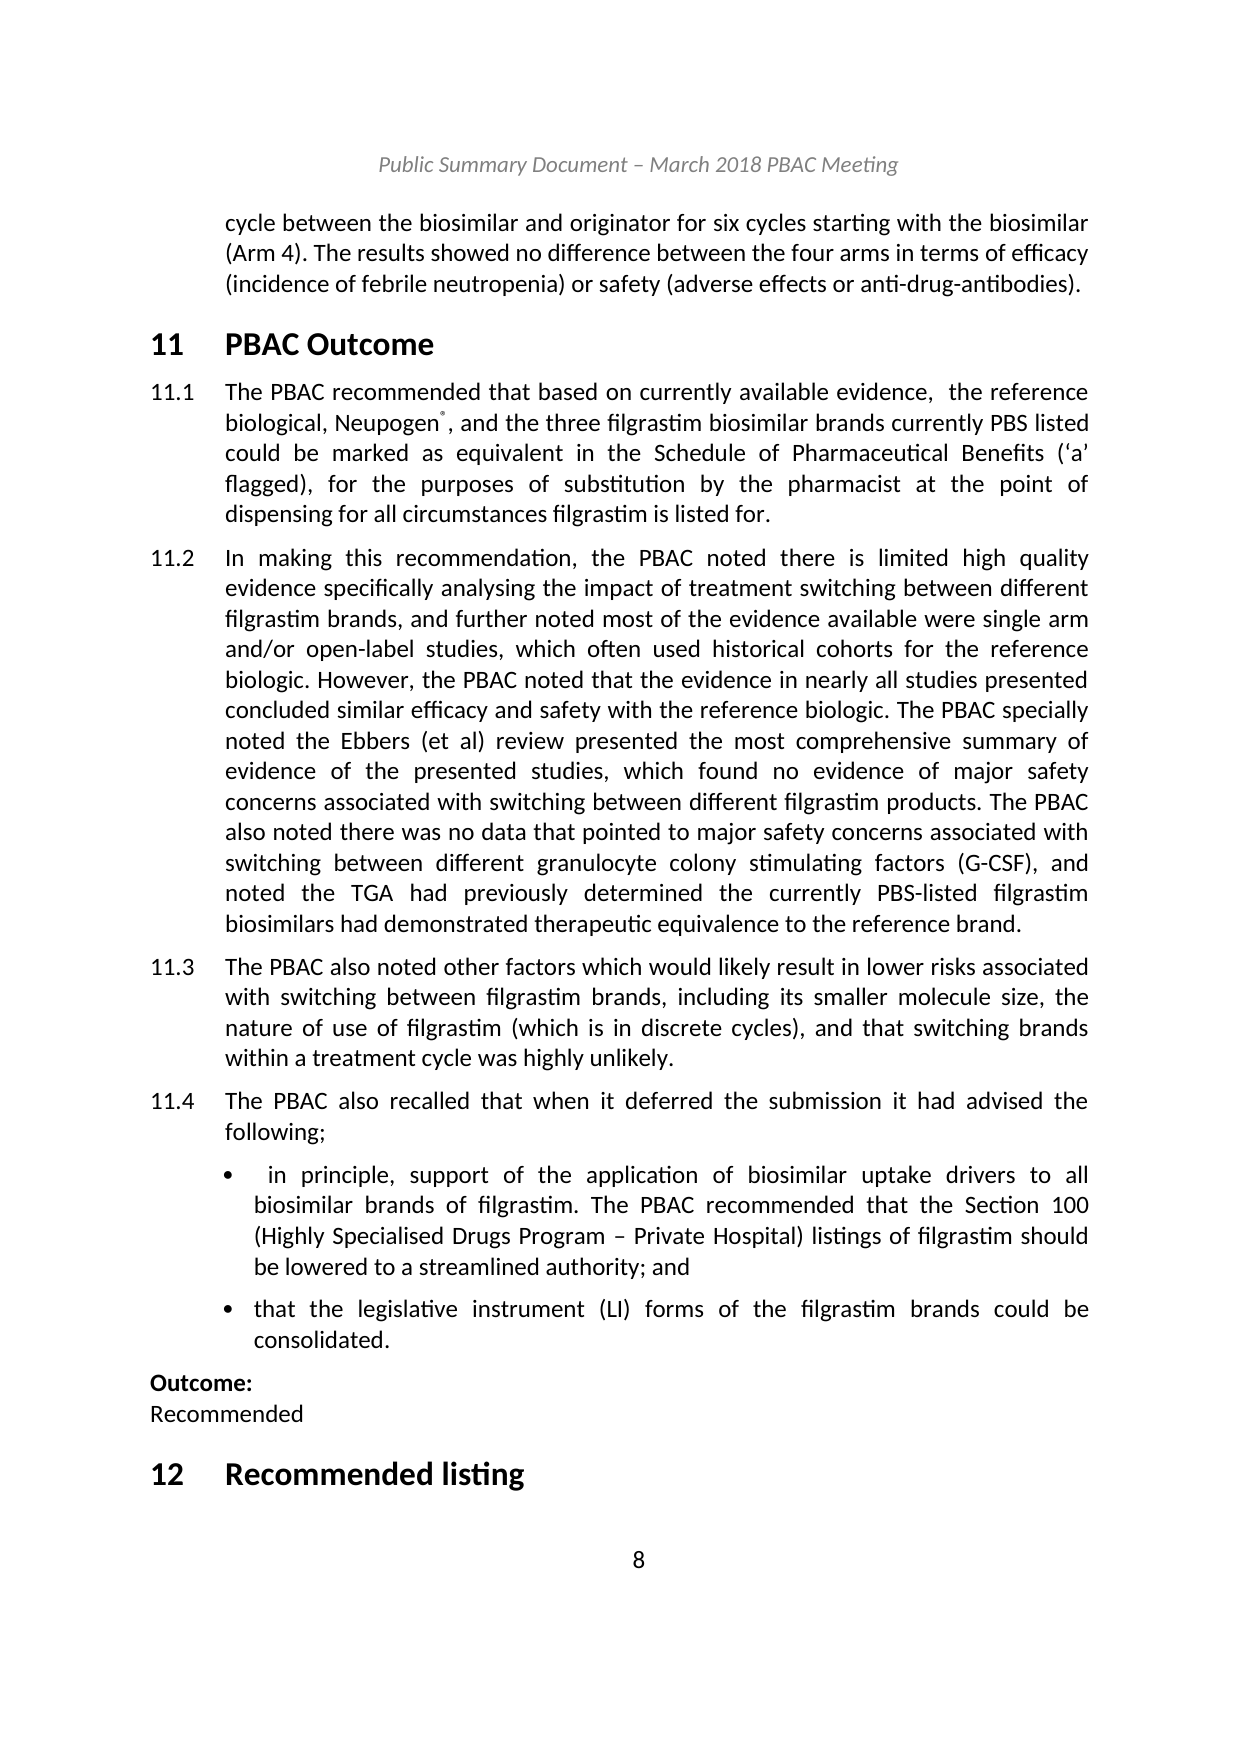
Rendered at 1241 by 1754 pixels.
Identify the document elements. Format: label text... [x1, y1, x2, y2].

list In making this recommendation, the PBAC noted there is limited high quality evidence specifically analysing the impact of treatment switching between different filgrastim brands, and further noted most of the evidence available were single arm and/or open-label studies, which often used historical cohorts for the reference biologic. However, the PBAC noted that the evidence in nearly all studies presented concluded similar efficacy and safety with the reference biologic. The PBAC specially noted the Ebbers (et al) review presented the most comprehensive summary of evidence of the presented studies, which found no evidence of major safety concerns associated with switching between different filgrastim products. The PBAC also noted there was no data that pointed to major safety concerns associated with switching between different granulocyte colony stimulating factors (G-CSF), and noted the TGA had previously determined the currently PBS-listed filgrastim biosimilars had demonstrated therapeutic equivalence to the reference brand. [150, 542, 1090, 938]
list that the legislative instrument (LI) forms of the filgrastim brands could be consolidated. [224, 1294, 1090, 1355]
text Outcome: Recommended [150, 1367, 1090, 1428]
list PBAC Outcome [150, 323, 1090, 364]
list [150, 207, 1090, 298]
list Recommended listing [150, 1453, 1090, 1494]
list The PBAC recommended that based on currently available evidence, the reference biological, Neupogen®, and the three filgrastim biosimilar brands currently PBS listed could be marked as equivalent in the Schedule of Pharmaceutical Benefits (‘a’ flagged), for the purposes of substitution by the pharmacist at the point of dispensing for all circumstances filgrastim is listed for. [150, 377, 1090, 529]
list The PBAC also recalled that when it deferred the submission it had advised the following; [150, 1086, 1090, 1147]
list The PBAC also noted other factors which would likely result in lower risks associated with switching between filgrastim brands, including its smaller molecule size, the nature of use of filgrastim (which is in discrete cycles), and that switching brands within a treatment cycle was highly unlikely. [150, 951, 1090, 1073]
list in principle, support of the application of biosimilar uptake drivers to all biosimilar brands of filgrastim. The PBAC recommended that the Section 100 (Highly Specialised Drugs Program – Private Hospital) listings of filgrastim should be lowered to a streamlined authority; and [224, 1159, 1090, 1281]
